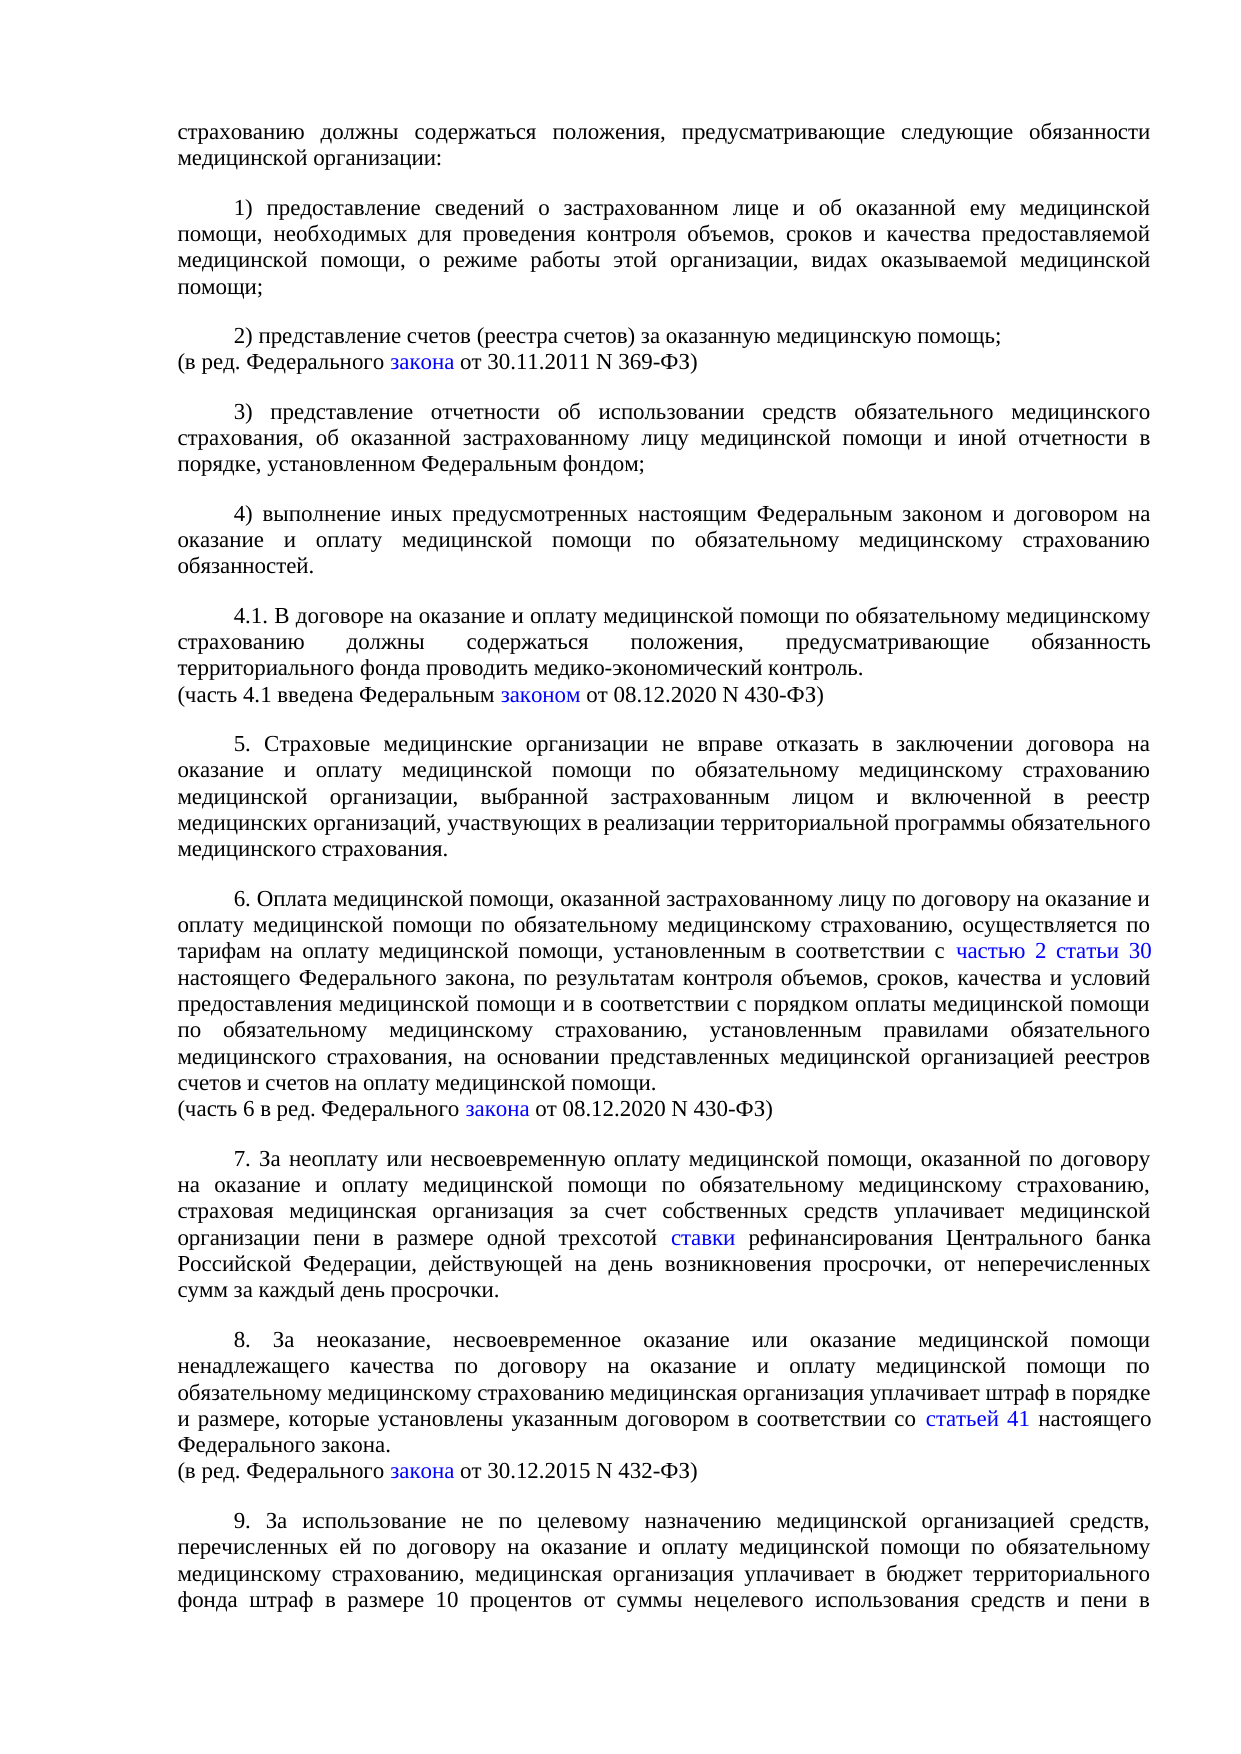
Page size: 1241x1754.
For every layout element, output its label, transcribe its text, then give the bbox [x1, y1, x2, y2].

text 2) представление счетов (реестра счетов) за оказанную медицинскую помощь; [177, 322, 1152, 348]
text 4.1. В договоре на оказание и оплату медицинской помощи по обязательному медицинскому страхованию должны содержаться положения, предусматривающие обязанность территориального фонда проводить медико-экономический контроль. [177, 602, 1152, 681]
text 6. Оплата медицинской помощи, оказанной застрахованному лицу по договору на оказание и оплату медицинской помощи по обязательному медицинскому страхованию, осуществляется по тарифам на оплату медицинской помощи, установленным в соответствии с частью 2 статьи 30 настоящего Федерального закона, по результатам контроля объемов, сроков, качества и условий предоставления медицинской помощи и в соответствии с порядком оплаты медицинской помощи по обязательному медицинскому страхованию, установленным правилами обязательного медицинского страхования, на основании представленных медицинской организацией реестров счетов и счетов на оплату медицинской помощи. [177, 885, 1152, 1096]
text 4) выполнение иных предусмотренных настоящим Федеральным законом и договором на оказание и оплату медицинской помощи по обязательному медицинскому страхованию обязанностей. [177, 500, 1152, 579]
text 1) предоставление сведений о застрахованном лице и об оказанной ему медицинской помощи, необходимых для проведения контроля объемов, сроков и качества предоставляемой медицинской помощи, о режиме работы этой организации, видах оказываемой медицинской помощи; [177, 194, 1152, 299]
text (часть 4.1 введена Федеральным законом от 08.12.2020 N 430-ФЗ) [177, 681, 1152, 707]
text 7. За неоплату или несвоевременную оплату медицинской помощи, оказанной по договору на оказание и оплату медицинской помощи по обязательному медицинскому страхованию, страховая медицинская организация за счет собственных средств уплачивает медицинской организации пени в размере одной трехсотой ставки рефинансирования Центрального банка Российской Федерации, действующей на день возникновения просрочки, от неперечисленных сумм за каждый день просрочки. [177, 1145, 1152, 1303]
text (часть 6 в ред. Федерального закона от 08.12.2020 N 430-ФЗ) [177, 1096, 1152, 1122]
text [177, 1507, 1152, 1612]
text 3) представление отчетности об использовании средств обязательного медицинского страхования, об оказанной застрахованному лицу медицинской помощи и иной отчетности в порядке, установленном Федеральным фондом; [177, 398, 1152, 477]
text 5. Страховые медицинские организации не вправе отказать в заключении договора на оказание и оплату медицинской помощи по обязательному медицинскому страхованию медицинской организации, выбранной застрахованным лицом и включенной в реестр медицинских организаций, участвующих в реализации территориальной программы обязательного медицинского страхования. [177, 730, 1152, 862]
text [177, 118, 1152, 171]
text (в ред. Федерального закона от 30.11.2011 N 369-ФЗ) [177, 348, 1152, 375]
text (в ред. Федерального закона от 30.12.2015 N 432-ФЗ) [177, 1458, 1152, 1484]
text 8. За неоказание, несвоевременное оказание или оказание медицинской помощи ненадлежащего качества по договору на оказание и оплату медицинской помощи по обязательному медицинскому страхованию медицинская организация уплачивает штраф в порядке и размере, которые установлены указанным договором в соответствии со статьей 41 настоящего Федерального закона. [177, 1326, 1152, 1458]
